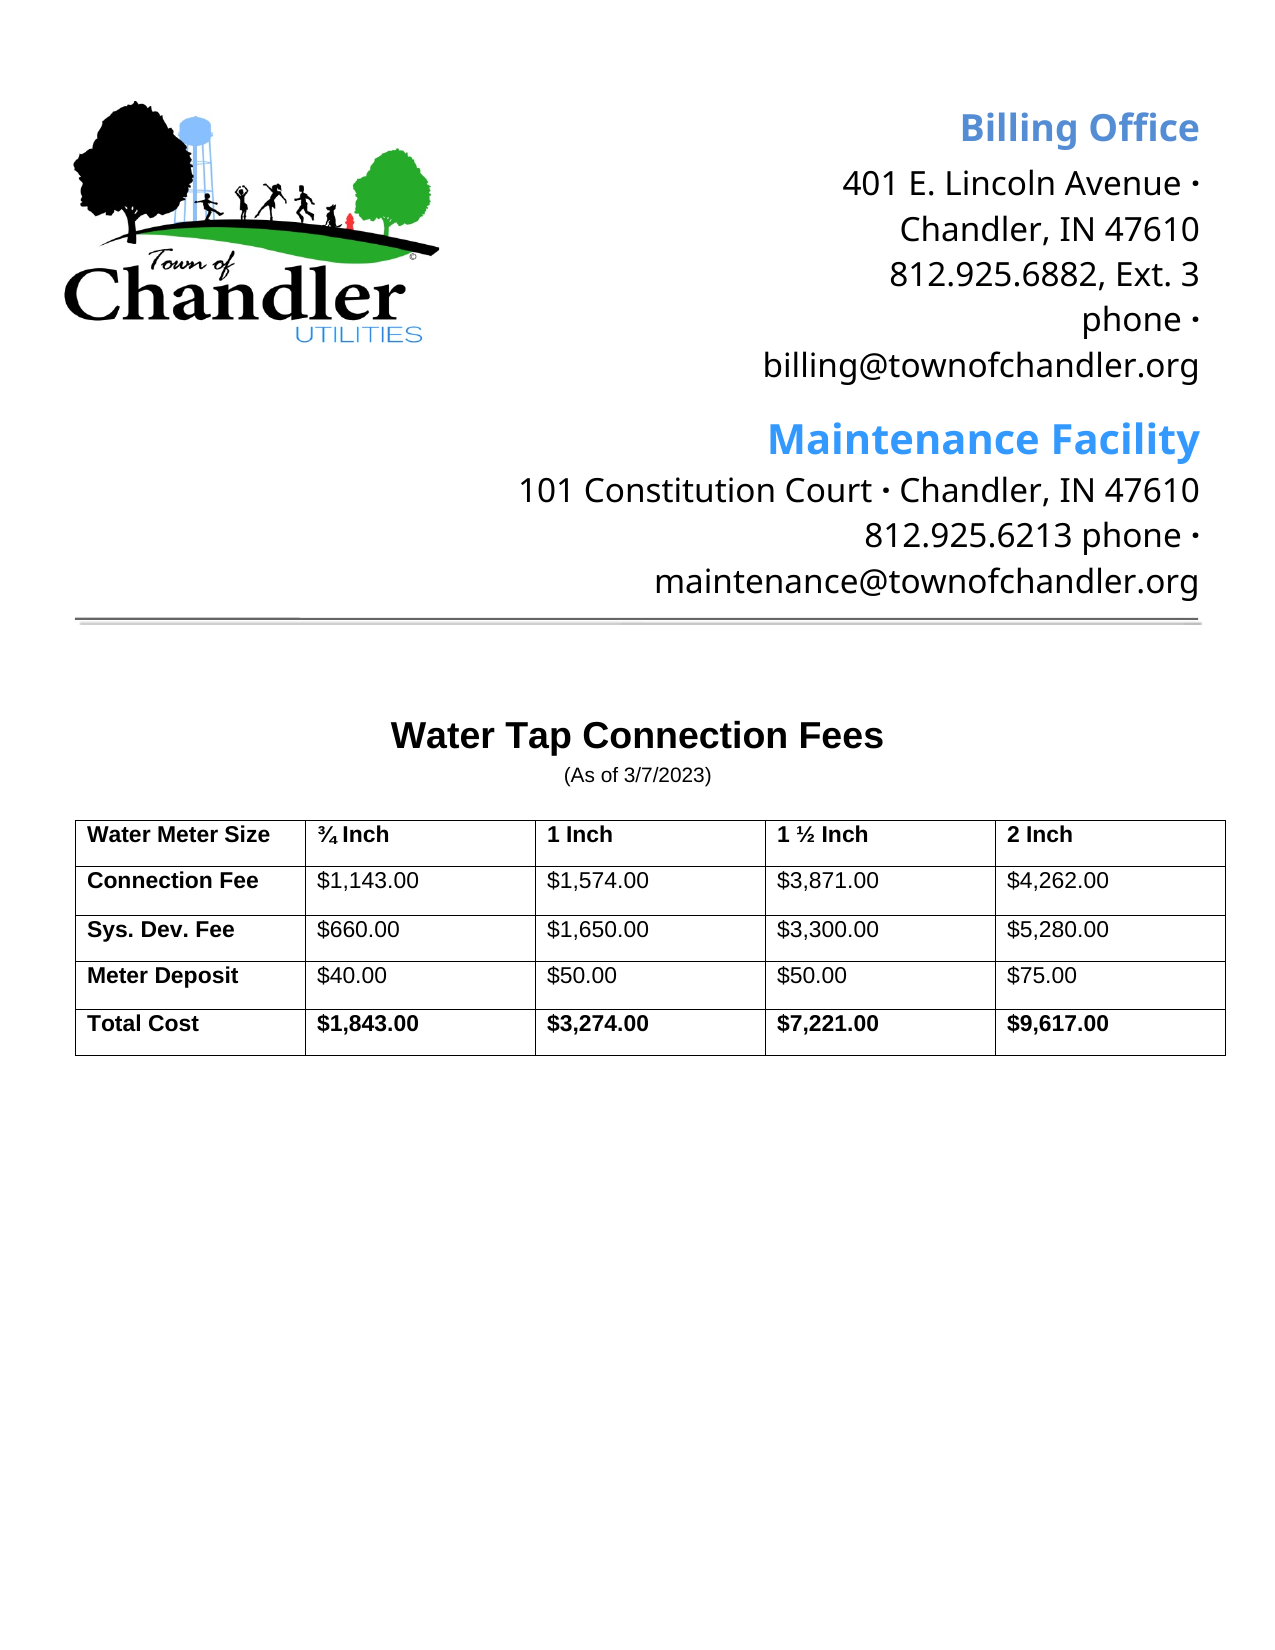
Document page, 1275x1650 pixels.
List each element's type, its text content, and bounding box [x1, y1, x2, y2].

table_cell $50.00 [536, 962, 765, 1009]
table_cell $4,262.00 [996, 867, 1225, 915]
table_cell $660.00 [306, 916, 535, 961]
table_header 2 Inch [996, 821, 1225, 866]
table_cell $40.00 [306, 962, 535, 1009]
table_header 1 ½ Inch [766, 821, 995, 866]
table_cell $3,871.00 [766, 867, 995, 915]
text Maintenance Facility [75, 410, 1200, 467]
text 101 Constitution Court · Chandler, IN 47610 [375, 467, 1200, 512]
table_cell $5,280.00 [996, 916, 1225, 961]
table_cell $50.00 [766, 962, 995, 1009]
table_cell Meter Deposit [76, 962, 305, 1009]
text Billing Office [440, 101, 1200, 152]
table_cell Sys. Dev. Fee [76, 916, 305, 961]
table_cell $3,300.00 [766, 916, 995, 961]
text Water Tap Connection Fees [75, 713, 1200, 756]
table_header ¾ Inch [306, 821, 535, 866]
text 812.925.6882, Ext. 3 phone · billing@townofchandler.org [375, 251, 1200, 387]
table_cell $3,274.00 [536, 1010, 765, 1055]
table_cell Total Cost [76, 1010, 305, 1055]
table_cell $1,650.00 [536, 916, 765, 961]
table_cell $1,143.00 [306, 867, 535, 915]
text 401 E. Lincoln Avenue · Chandler, IN 47610 [440, 160, 1200, 251]
text (As of 3/7/2023) [75, 762, 1200, 786]
table_cell $7,221.00 [766, 1010, 995, 1055]
picture [63, 101, 440, 343]
table_cell $75.00 [996, 962, 1225, 1009]
text 812.925.6213 phone · maintenance@townofchandler.org [375, 512, 1200, 603]
table_cell $9,617.00 [996, 1010, 1225, 1055]
table_header 1 Inch [536, 821, 765, 866]
table_cell $1,574.00 [536, 867, 765, 915]
table_cell $1,843.00 [306, 1010, 535, 1055]
table_header Water Meter Size [76, 821, 305, 866]
table_cell Connection Fee [76, 867, 305, 915]
